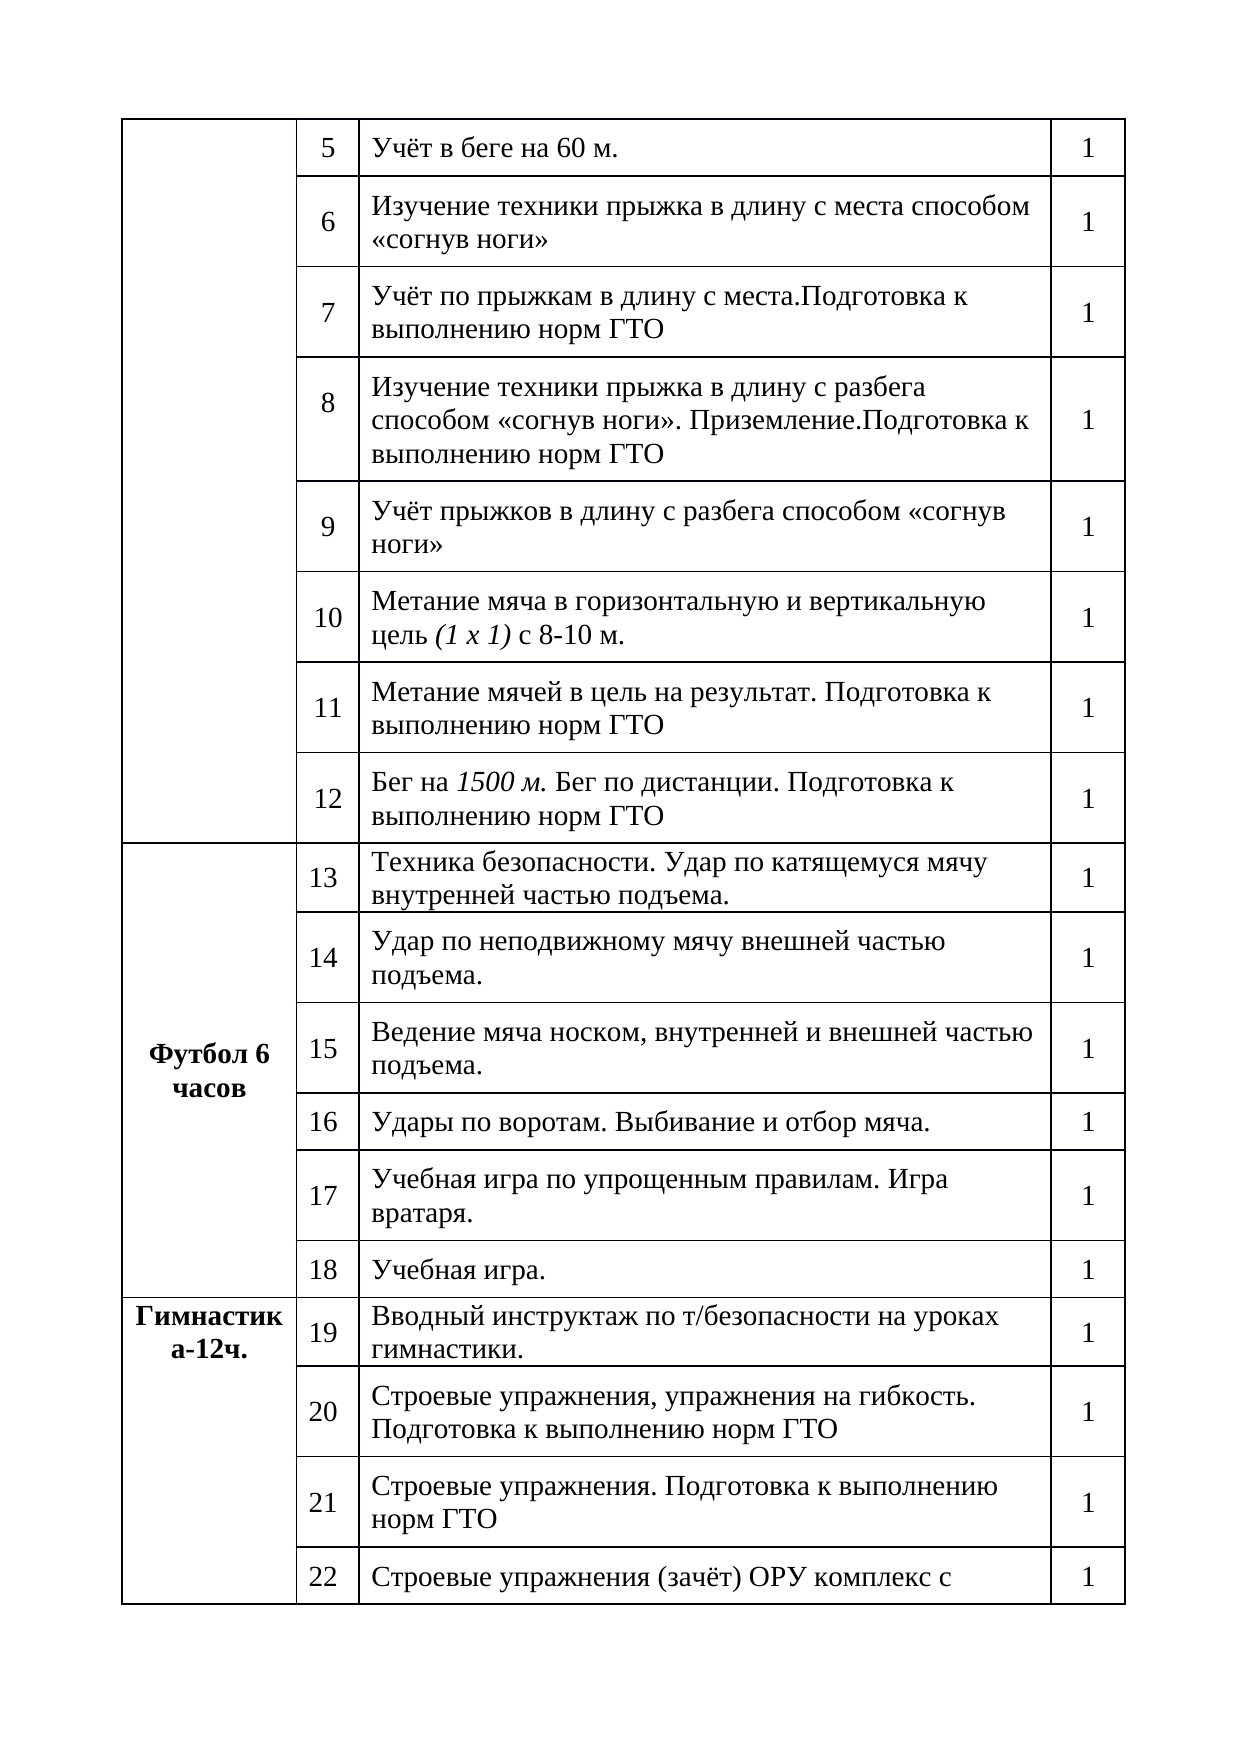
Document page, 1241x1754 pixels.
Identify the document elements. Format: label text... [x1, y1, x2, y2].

table_cell Учёт прыжков в длину с разбега способом «согнув ноги» [360, 482, 1050, 571]
table_cell 1 [1052, 1094, 1124, 1149]
table_cell 1 [1052, 753, 1124, 842]
table_cell 1 [1052, 267, 1124, 356]
table_cell Бег на 1500 м. Бег по дистанции. Подготовка к выполнению норм ГТО [360, 753, 1050, 842]
table_cell 1 [1052, 663, 1124, 752]
table_cell Учёт по прыжкам в длину с места.Подготовка к выполнению норм ГТО [360, 267, 1050, 356]
table_cell 17 [297, 1151, 358, 1239]
table_cell Учебная игра. [360, 1241, 1050, 1296]
table_cell 13 [297, 844, 358, 911]
table_cell 15 [297, 1003, 358, 1092]
table_cell 19 [297, 1298, 358, 1365]
table_cell 20 [297, 1367, 358, 1456]
table_cell 12 [297, 753, 358, 842]
table_cell 22 [297, 1548, 358, 1603]
table_cell 6 [297, 177, 358, 266]
table_cell Гимнастика-12ч. [123, 1298, 296, 1603]
table_cell Метание мячей в цель на результат. Подготовка к выполнению норм ГТО [360, 663, 1050, 752]
table_cell 11 [297, 663, 358, 752]
table_cell 1 [1052, 1367, 1124, 1456]
table_cell 1 [1052, 572, 1124, 661]
table_cell 9 [297, 482, 358, 571]
table_cell Метание мяча в горизонтальную и вертикальную цель (1 х 1) с 8-10 м. [360, 572, 1050, 661]
table_cell 1 [1052, 358, 1124, 480]
table_cell Строевые упражнения, упражнения на гибкость. Подготовка к выполнению норм ГТО [360, 1367, 1050, 1456]
table_cell 7 [297, 267, 358, 356]
table_cell Удары по воротам. Выбивание и отбор мяча. [360, 1094, 1050, 1149]
table_cell 1 [1052, 1241, 1124, 1296]
table_cell Ведение мяча носком, внутренней и внешней частью подъема. [360, 1003, 1050, 1092]
table_cell Техника безопасности. Удар по катящемуся мячу внутренней частью подъема. [360, 844, 1050, 911]
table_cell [360, 1548, 1050, 1603]
table_cell Футбол 6 часов [123, 844, 296, 1296]
table_cell Строевые упражнения. Подготовка к выполнению норм ГТО [360, 1457, 1050, 1546]
table_cell 21 [297, 1457, 358, 1546]
table_cell 1 [1052, 482, 1124, 571]
table_cell 1 [1052, 1151, 1124, 1239]
table_cell 1 [1052, 120, 1124, 175]
table_cell 1 [1052, 1298, 1124, 1365]
table_cell 1 [1052, 844, 1124, 911]
table_cell Изучение техники прыжка в длину с разбега способом «согнув ноги». Приземление.Подготовка к выполнению норм ГТО [360, 358, 1050, 480]
table_cell Удар по неподвижному мячу внешней частью подъема. [360, 913, 1050, 1001]
table_cell 1 [1052, 177, 1124, 266]
table_cell 10 [297, 572, 358, 661]
table_cell Изучение техники прыжка в длину с места способом «согнув ноги» [360, 177, 1050, 266]
table_cell Учёт в беге на 60 м. [360, 120, 1050, 175]
table_cell 16 [297, 1094, 358, 1149]
table_cell Вводный инструктаж по т/безопасности на уроках гимнастики. [360, 1298, 1050, 1365]
table_cell 5 [297, 120, 358, 175]
table_cell 1 [1052, 1548, 1124, 1603]
table_cell 8 [297, 358, 358, 480]
table_cell 1 [1052, 1003, 1124, 1092]
table_cell 1 [1052, 1457, 1124, 1546]
table_cell Учебная игра по упрощенным правилам. Игра вратаря. [360, 1151, 1050, 1239]
table_cell 14 [297, 913, 358, 1001]
table_cell 18 [297, 1241, 358, 1296]
table_cell 1 [1052, 913, 1124, 1001]
